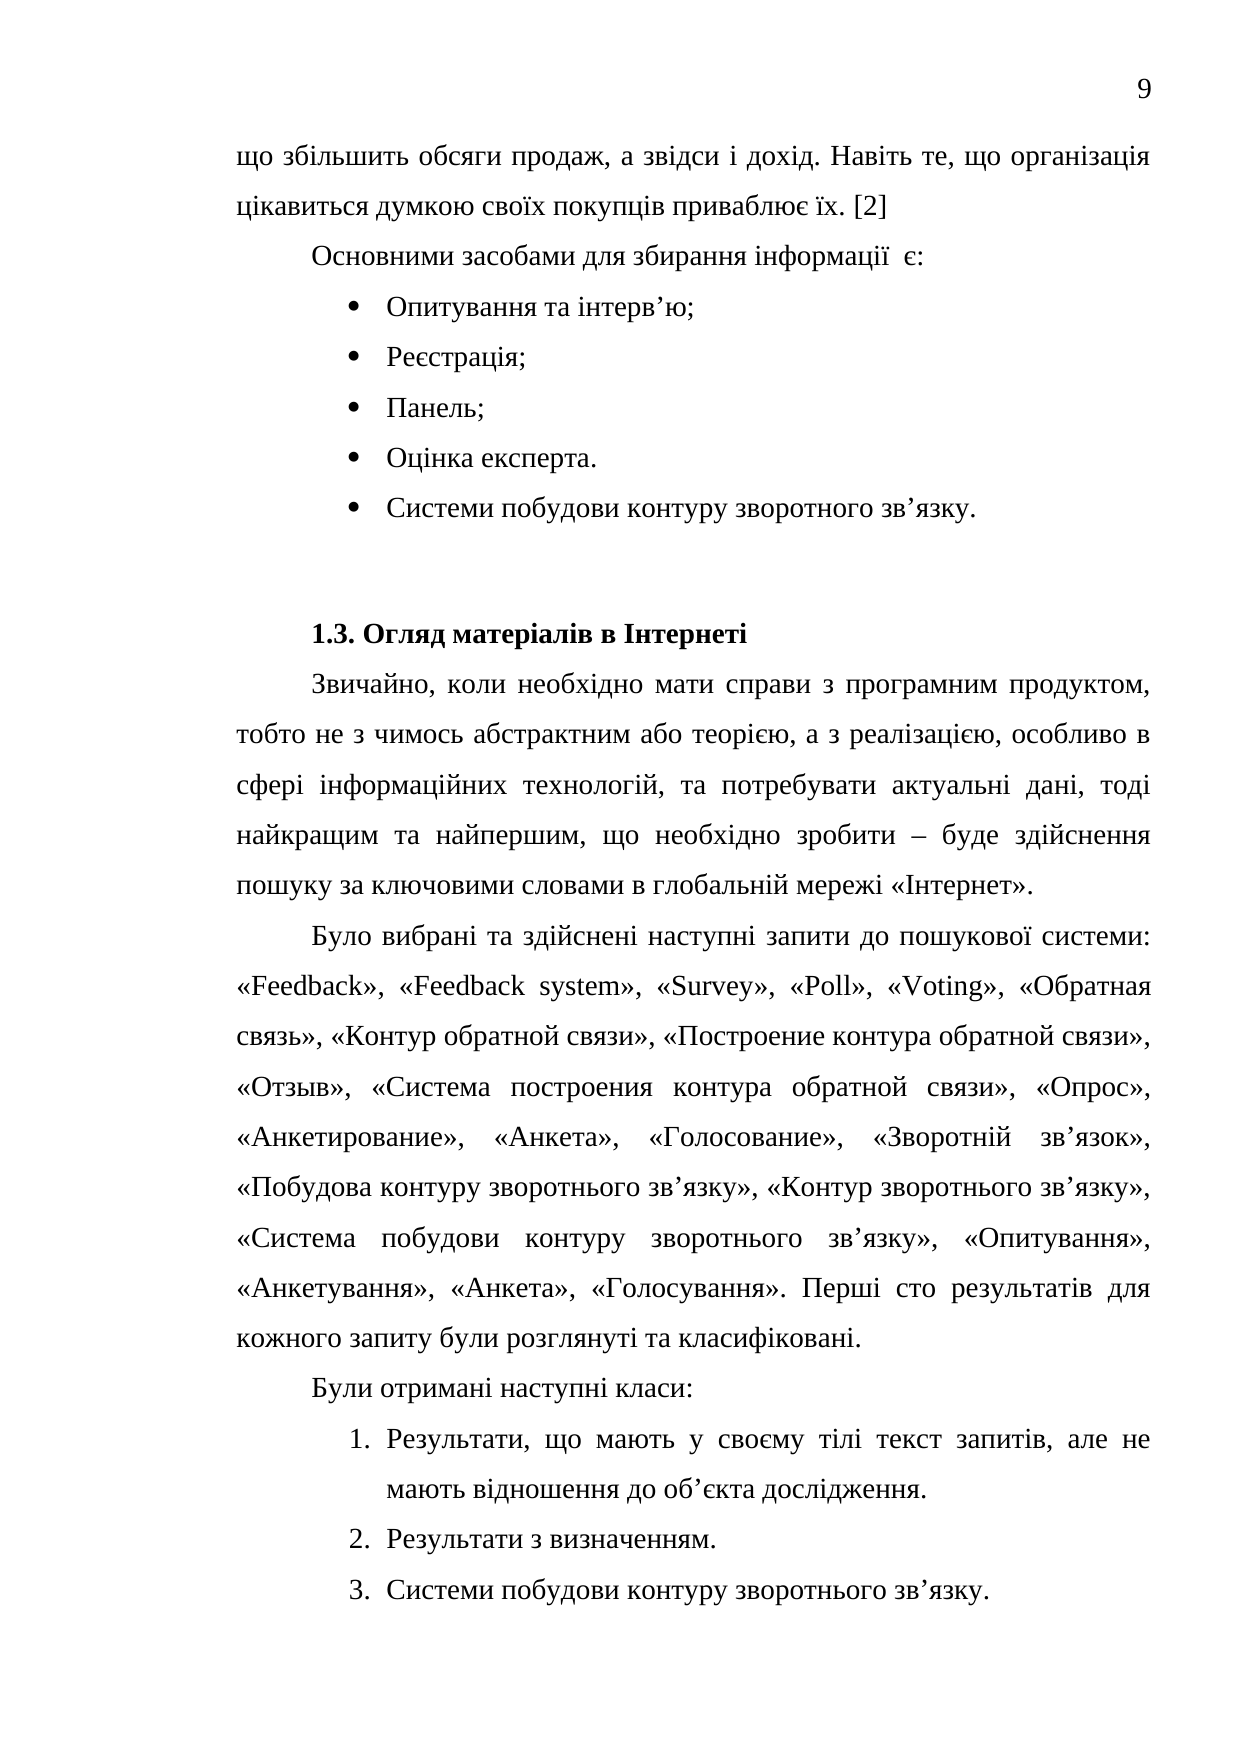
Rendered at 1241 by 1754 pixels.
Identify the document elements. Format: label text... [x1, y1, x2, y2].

list Системи побудови контуру зворотнього зв’язку. [349, 1572, 1152, 1605]
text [236, 138, 1152, 222]
text Було вибрані та здійснені наступні запити до пошукової системи: «Feedback», «Feedback system», «Survey», «Poll», «Voting», «Обратная связь», «Контур обратной связи», «Построение контура обратной связи», «Отзыв», «Система построения контура обратной связи», «Опрос», «Анкетирование», «Анкета», «Голосование», «Зворотній зв’язок», «Побудова контуру зворотнього зв’язку», «Контур зворотнього зв’язку», «Система побудови контуру зворотнього зв’язку», «Опитування», «Анкетування», «Анкета», «Голосування». Перші сто результатів для кожного запиту були розглянуті та класифіковані. [236, 918, 1152, 1354]
list Панель; [349, 390, 1152, 423]
list Результати, що мають у своєму тілі текст запитів, але не мають відношення до об’єкта дослідження. [349, 1421, 1152, 1505]
text 1.3. Огляд матеріалів в Інтернеті [311, 616, 1152, 649]
text Звичайно, коли необхідно мати справи з програмним продуктом, тобто не з чимось абстрактним або теорією, а з реалізацією, особливо в сфері інформаційних технологій, та потребувати актуальні дані, тоді найкращим та найпершим, що необхідно зробити – буде здійснення пошуку за ключовими словами в глобальній мережі «Інтернет». [236, 666, 1152, 901]
text Були отримані наступні класи: [236, 1371, 1152, 1404]
list Опитування та інтерв’ю; [349, 289, 1152, 322]
list Реєстрація; [349, 339, 1152, 373]
text Основними засобами для збирання інформації є: [236, 238, 1152, 272]
list Оцінка експерта. [349, 440, 1152, 474]
list Результати з визначенням. [349, 1522, 1152, 1555]
list Системи побудови контуру зворотного зв’язку. [349, 491, 1152, 524]
